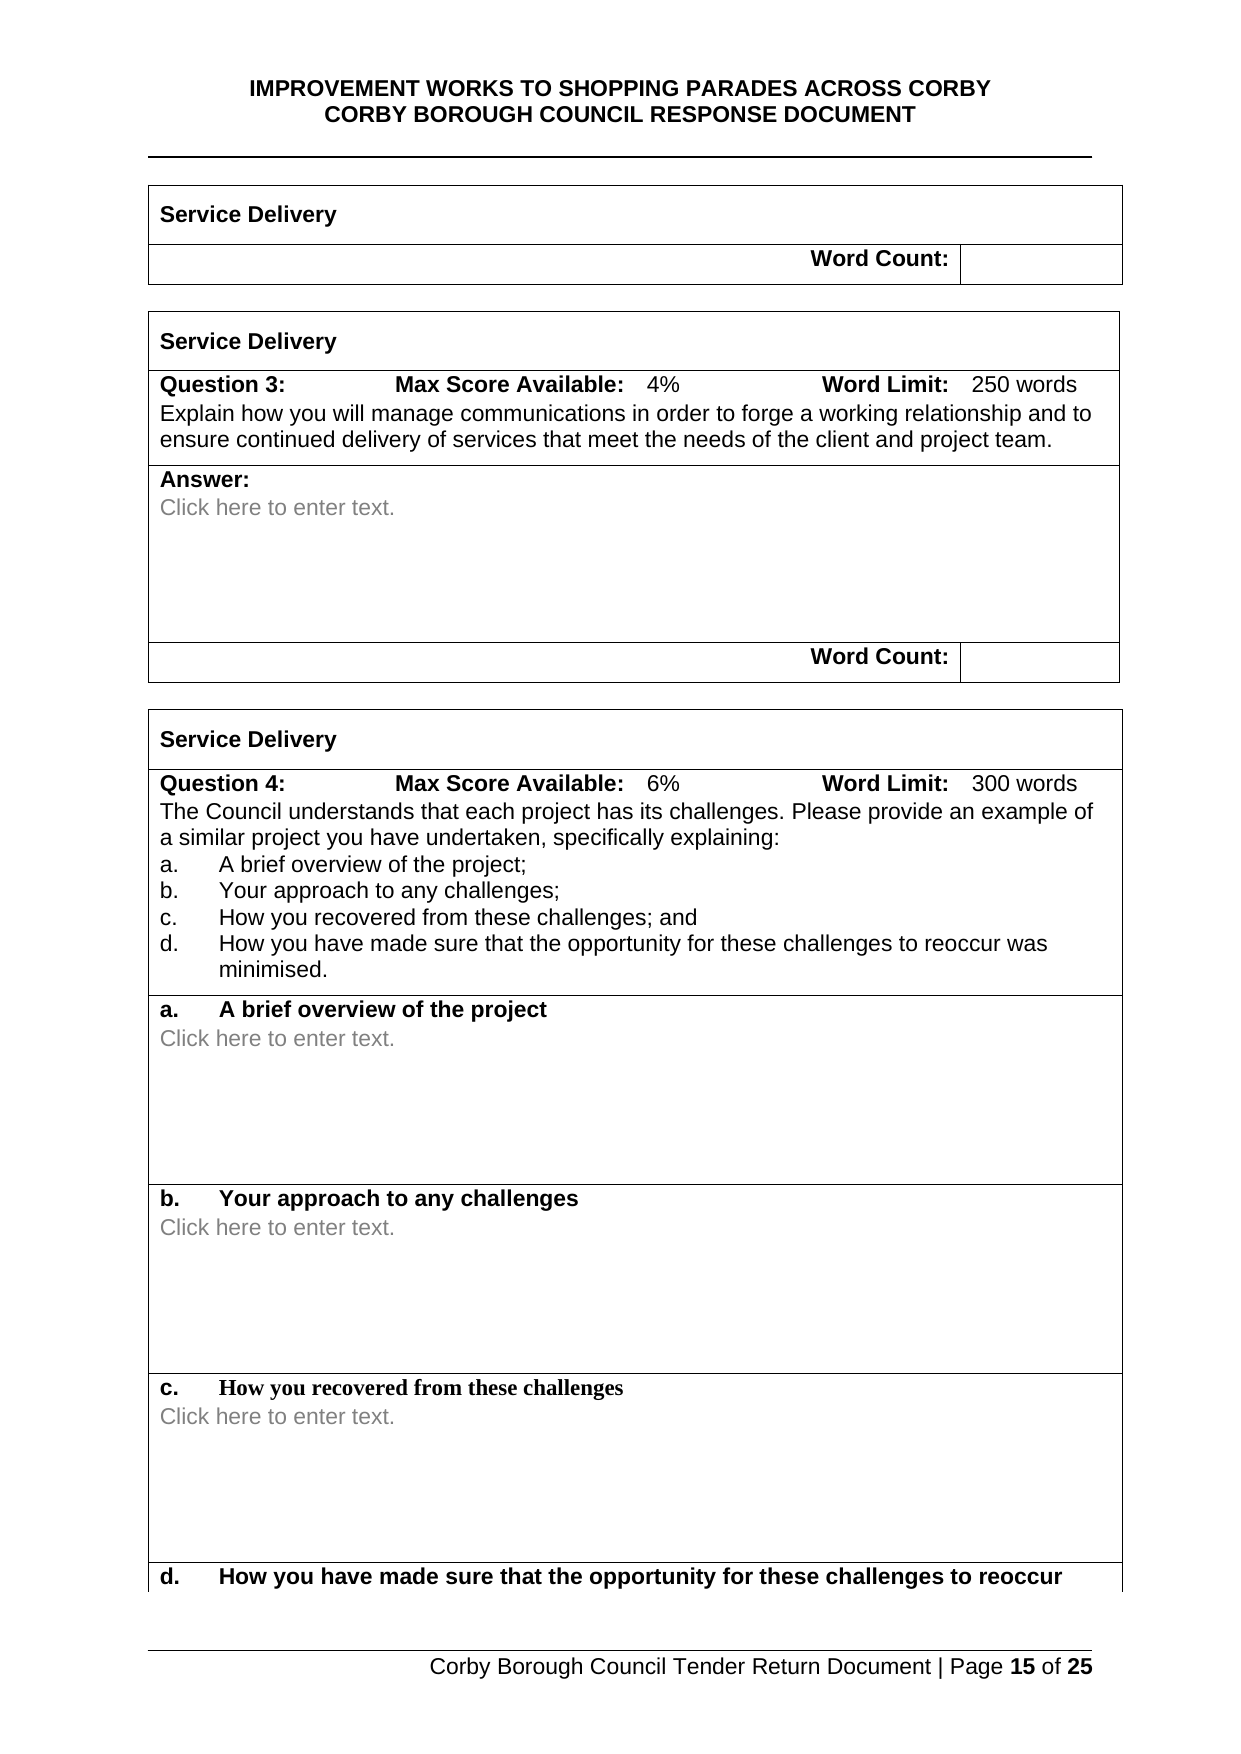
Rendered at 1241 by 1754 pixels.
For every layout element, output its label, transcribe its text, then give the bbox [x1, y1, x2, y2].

table_cell Max Score Available: [331, 371, 635, 399]
table_cell Explain how you will manage communications in order to forge a working relationship and to ensure continued delivery of services that meet the needs of the client and project team. [149, 400, 1119, 465]
table_cell Word Limit: [788, 770, 960, 798]
table_cell 300 words [960, 770, 1122, 798]
table_cell Word Count: [149, 643, 960, 682]
table_header Service Delivery [149, 312, 1119, 370]
table_cell 6% [635, 770, 788, 798]
table_cell [149, 494, 1119, 642]
table_cell The Council understands that each project has its challenges. Please provide an example of a similar project you have undertaken, specifically explaining: A brief overview of the project; Your approach to any challenges; How you recovered from these challenges; and How you have made sure that the opportunity for these challenges to reoccur was minimised. [149, 798, 1122, 995]
table_cell Question 3: [149, 371, 331, 399]
table_cell Your approach to any challenges [149, 1185, 1122, 1214]
table_header Service Delivery [149, 710, 1122, 768]
table_cell [149, 1214, 1122, 1373]
table_cell Question 4: [149, 770, 331, 798]
table_cell Answer: [149, 466, 1119, 494]
table_cell [961, 643, 1119, 682]
table_cell Word Limit: [788, 371, 960, 399]
table_cell A brief overview of the project [149, 996, 1122, 1024]
table_header Service Delivery [149, 186, 1122, 244]
table_cell [149, 1025, 1122, 1184]
table_cell Max Score Available: [331, 770, 635, 798]
table_cell [149, 1403, 1122, 1562]
table_cell [961, 245, 1122, 283]
table_cell How you recovered from these challenges [149, 1374, 1122, 1403]
table_cell Word Count: [149, 245, 960, 283]
table_cell 4% [635, 371, 788, 399]
table_cell 250 words [960, 371, 1119, 399]
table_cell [149, 1563, 1122, 1592]
